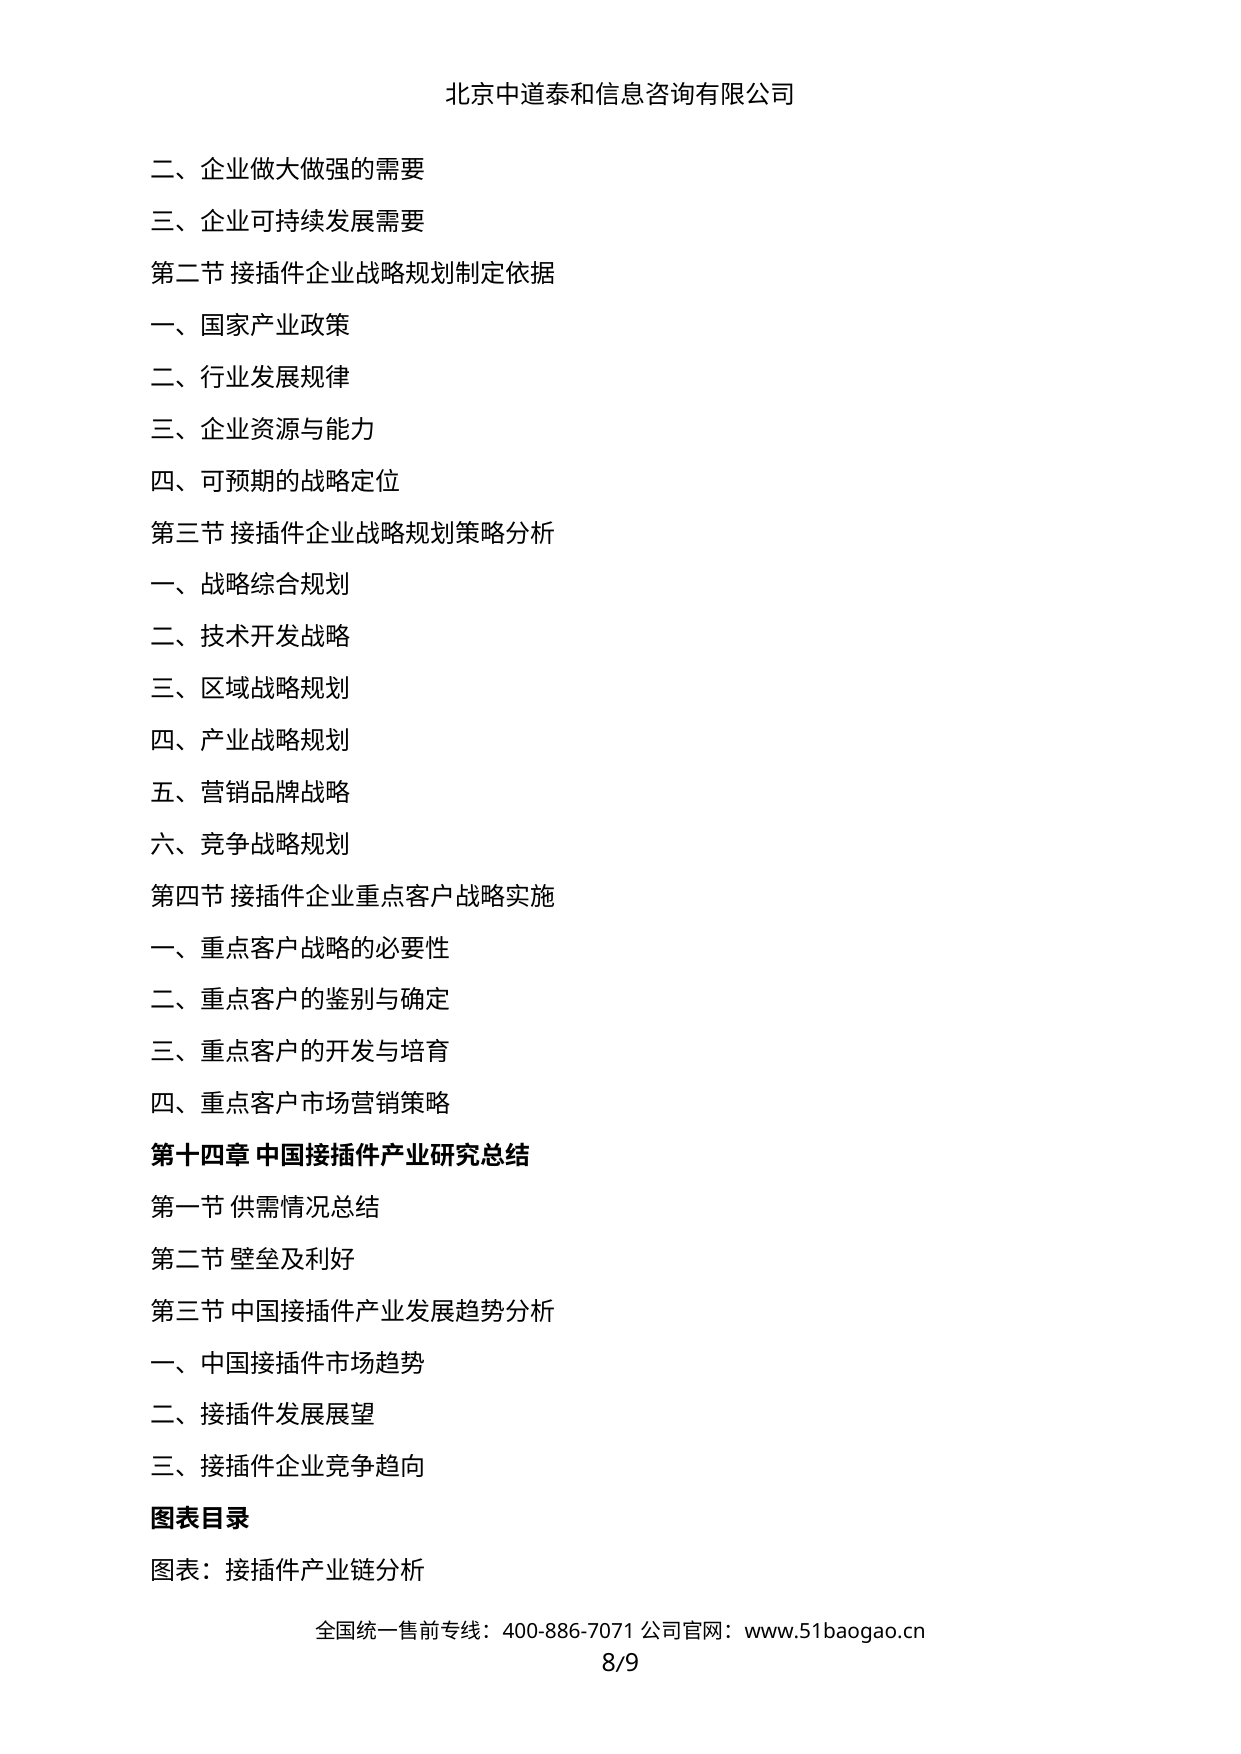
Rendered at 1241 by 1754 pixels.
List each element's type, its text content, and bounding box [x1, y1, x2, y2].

text 第二节 接插件企业战略规划制定依据 [150, 254, 1090, 290]
text 三、企业可持续发展需要 [150, 202, 1090, 238]
text 第十四章 中国接插件产业研究总结 [150, 1136, 1090, 1172]
text 三、接插件企业竞争趋向 [150, 1447, 1090, 1483]
text 四、重点客户市场营销策略 [150, 1084, 1090, 1120]
text 第一节 供需情况总结 [150, 1187, 1090, 1224]
text 一、国家产业政策 [150, 306, 1090, 342]
text 四、可预期的战略定位 [150, 461, 1090, 497]
text 六、竞争战略规划 [150, 824, 1090, 861]
text 三、企业资源与能力 [150, 409, 1090, 446]
text 三、区域战略规划 [150, 669, 1090, 705]
text 图表目录 [150, 1499, 1090, 1535]
text 一、重点客户战略的必要性 [150, 928, 1090, 964]
text 一、战略综合规划 [150, 565, 1090, 601]
text 一、中国接插件市场趋势 [150, 1343, 1090, 1379]
text 二、企业做大做强的需要 [150, 150, 1090, 186]
text 二、接插件发展展望 [150, 1395, 1090, 1431]
text 第三节 中国接插件产业发展趋势分析 [150, 1291, 1090, 1327]
text 第二节 壁垒及利好 [150, 1239, 1090, 1276]
text 二、技术开发战略 [150, 617, 1090, 653]
text 三、重点客户的开发与培育 [150, 1032, 1090, 1068]
text 四、产业战略规划 [150, 721, 1090, 757]
text 二、行业发展规律 [150, 357, 1090, 394]
text 第三节 接插件企业战略规划策略分析 [150, 513, 1090, 549]
text 五、营销品牌战略 [150, 772, 1090, 809]
text 第四节 接插件企业重点客户战略实施 [150, 876, 1090, 912]
text 图表：接插件产业链分析 [150, 1551, 1090, 1587]
text 二、重点客户的鉴别与确定 [150, 980, 1090, 1016]
